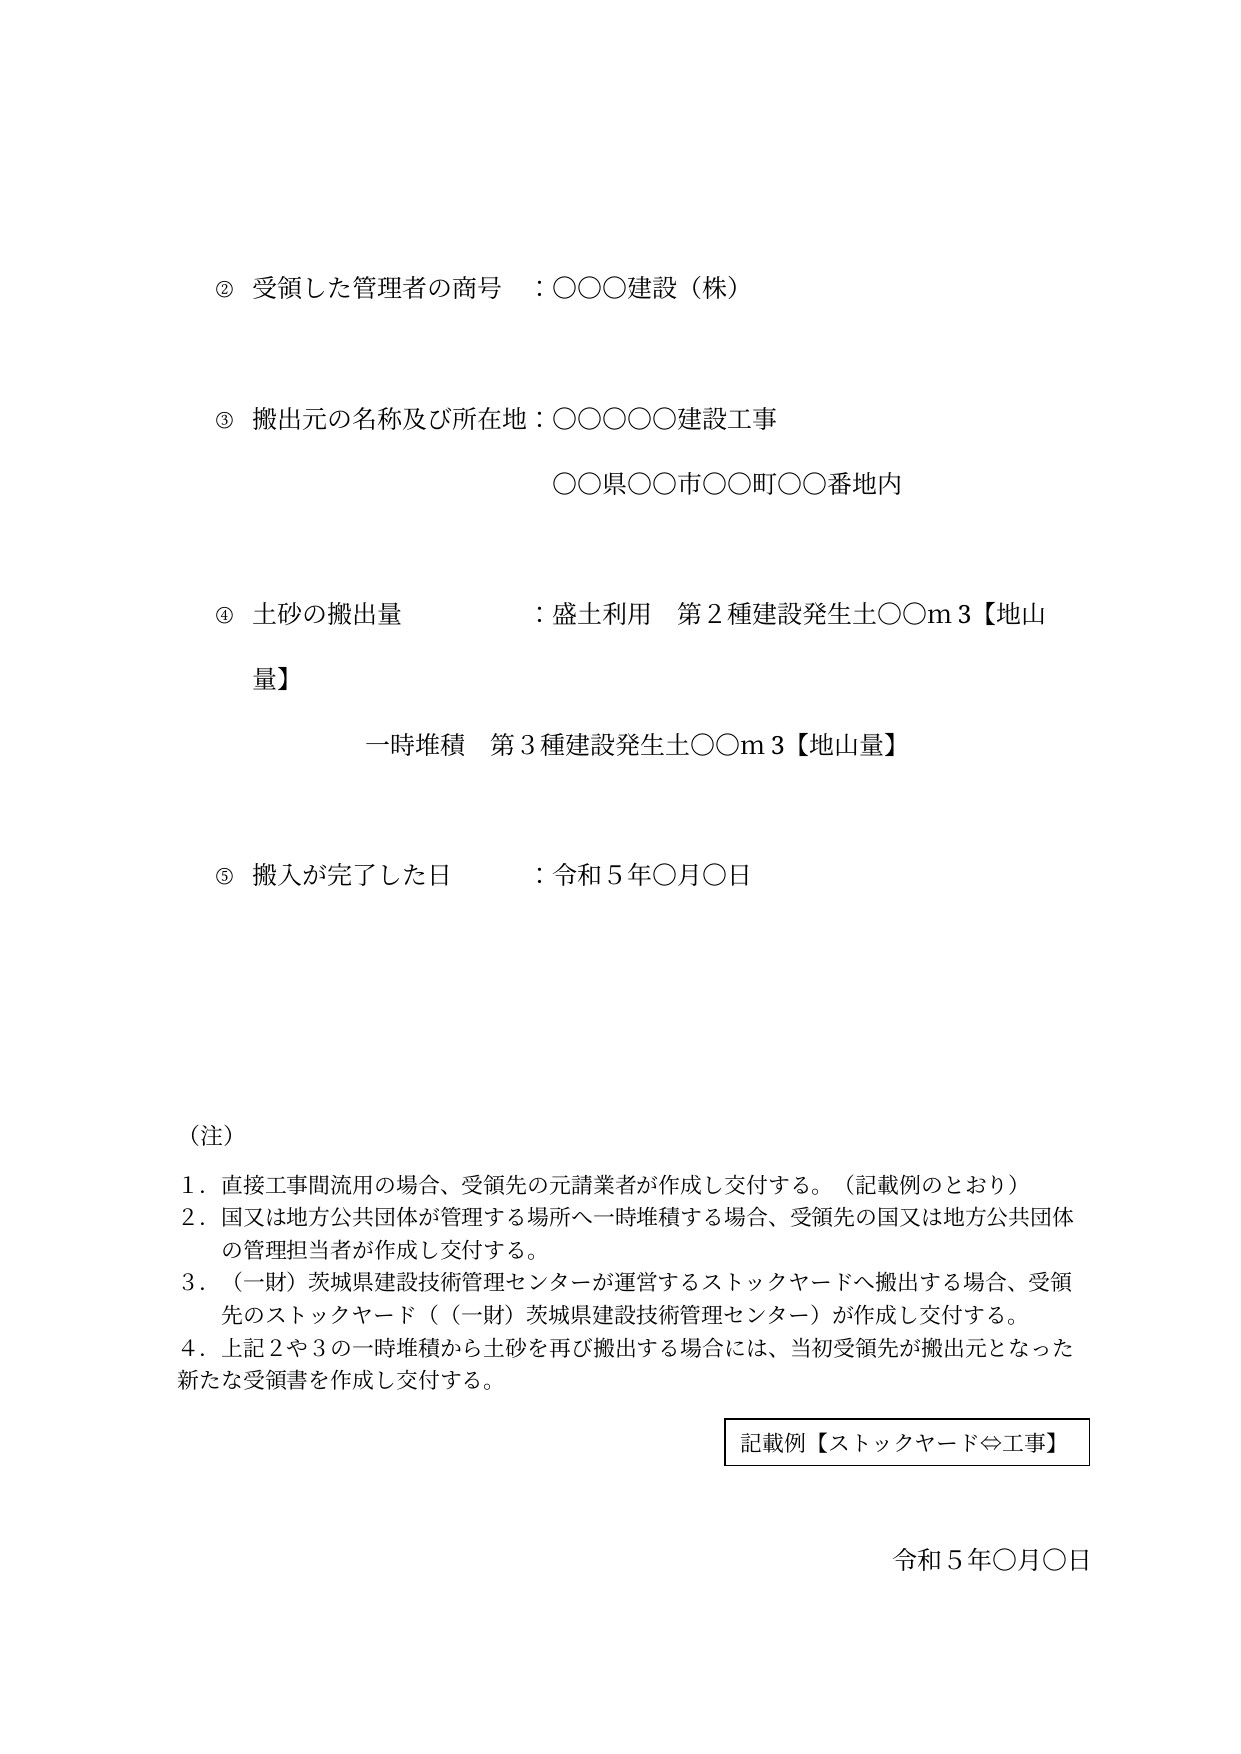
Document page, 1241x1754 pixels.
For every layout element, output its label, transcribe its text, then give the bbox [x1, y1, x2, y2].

text 〇〇県〇〇市〇〇町〇〇番地内 [177, 450, 1092, 515]
list 土砂の搬出量 ：盛土利用 第２種建設発生土〇〇ｍ3【地山量】 [215, 580, 1092, 711]
list 搬入が完了した日 ：令和５年〇月〇日 [215, 841, 1092, 906]
text １．直接工事間流用の場合、受領先の元請業者が作成し交付する。（記載例のとおり） [177, 1167, 1092, 1200]
text （注） [177, 1102, 1092, 1167]
list 搬出元の名称及び所在地：〇〇〇〇〇建設工事 [215, 385, 1092, 450]
text 一時堆積 第３種建設発生土〇〇ｍ3【地山量】 [177, 711, 1092, 776]
text 令和５年〇月〇日 [177, 1526, 1092, 1591]
text ３．（一財）茨城県建設技術管理センターが運営するストックヤードへ搬出する場合、受領先のストックヤード（（一財）茨城県建設技術管理センター）が作成し交付する。 [177, 1265, 1092, 1330]
text ２．国又は地方公共団体が管理する場所へ一時堆積する場合、受領先の国又は地方公共団体の管理担当者が作成し交付する。 [177, 1200, 1092, 1265]
text ４．上記２や３の一時堆積から土砂を再び搬出する場合には、当初受領先が搬出元となった新たな受領書を作成し交付する。 [177, 1330, 1092, 1396]
list 受領した管理者の商号 ：〇〇〇建設（株） [215, 254, 1092, 319]
